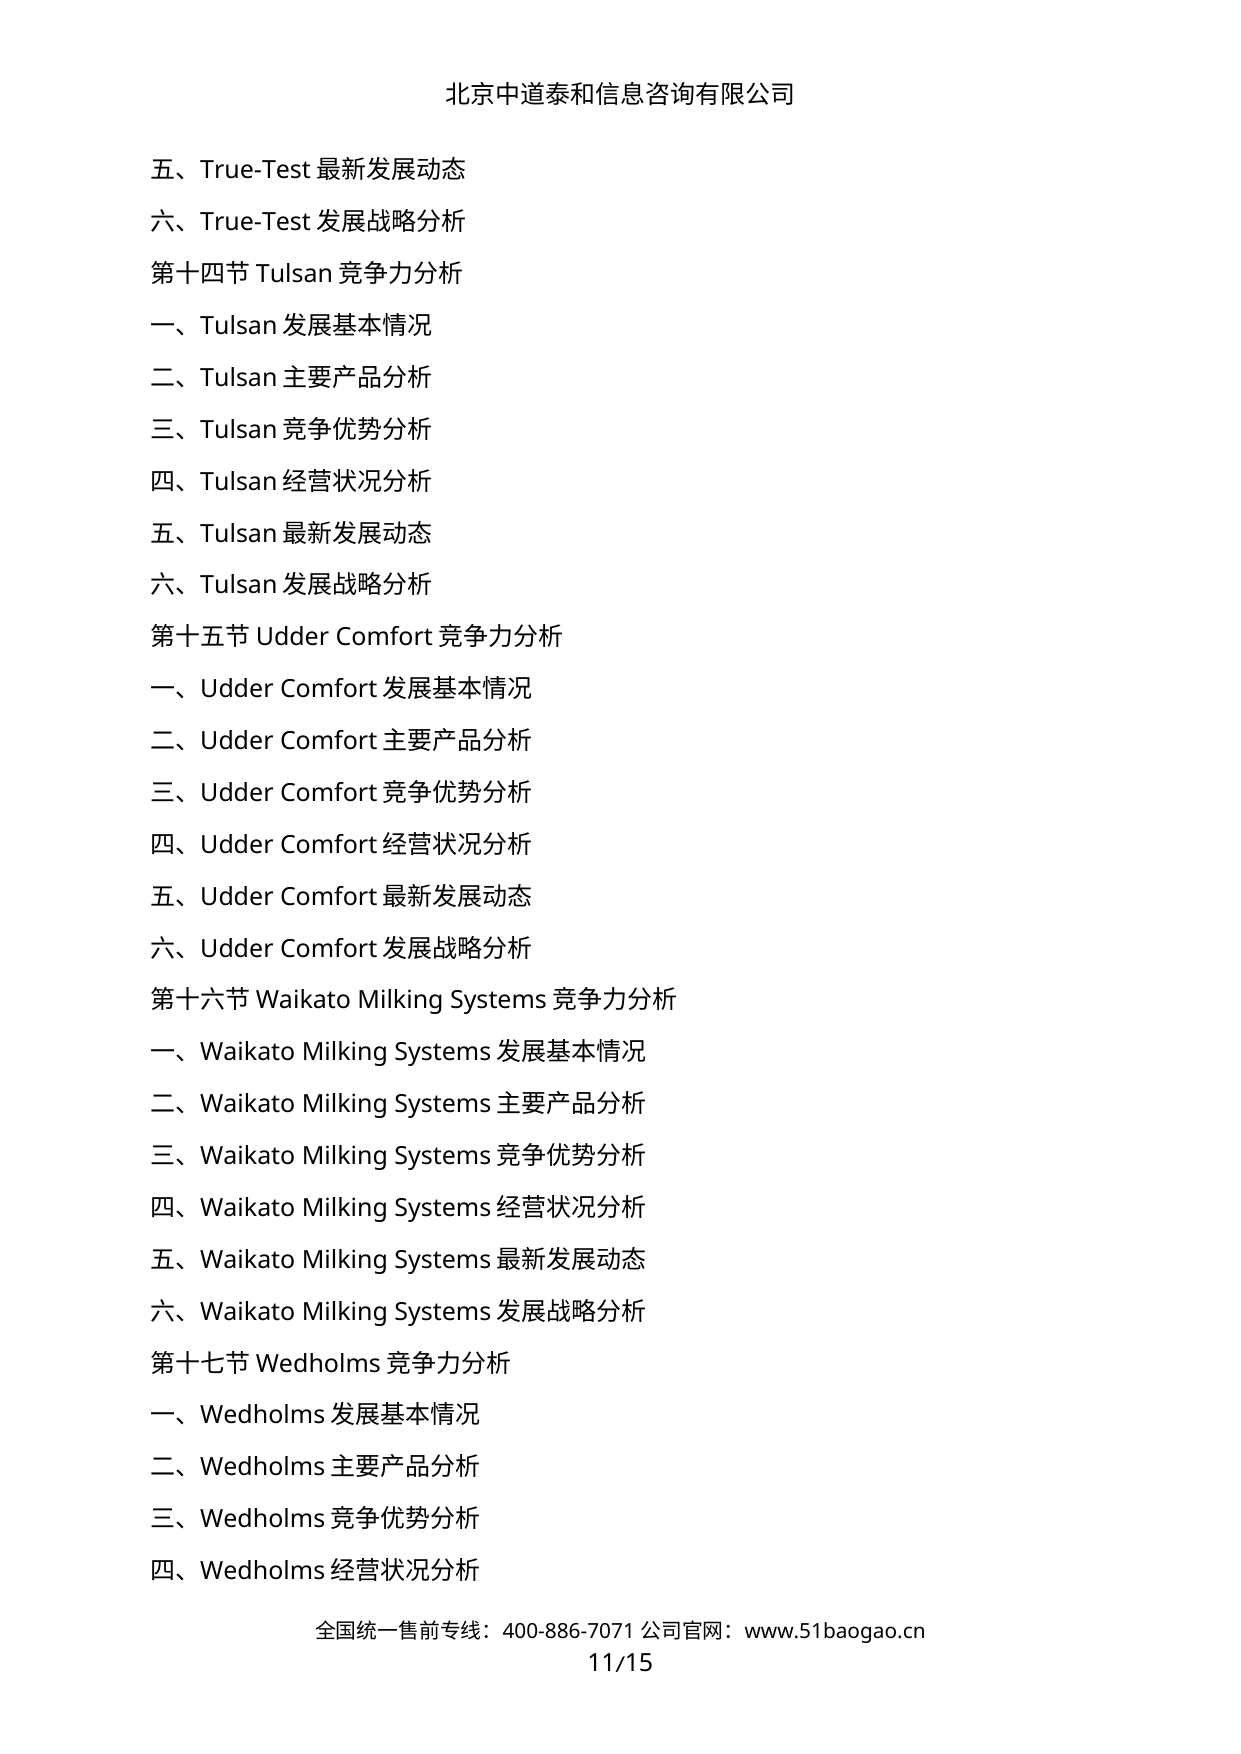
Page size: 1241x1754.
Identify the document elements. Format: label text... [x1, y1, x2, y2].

text 三、Wedholms竞争优势分析 [150, 1499, 1090, 1535]
text 第十七节 Wedholms竞争力分析 [150, 1343, 1090, 1379]
text 一、Wedholms发展基本情况 [150, 1395, 1090, 1431]
text 二、Wedholms主要产品分析 [150, 1447, 1090, 1483]
text 四、Wedholms经营状况分析 [150, 1551, 1090, 1587]
text 四、Tulsan经营状况分析 [150, 461, 1090, 497]
text 五、Tulsan最新发展动态 [150, 513, 1090, 549]
text 六、Udder Comfort发展战略分析 [150, 928, 1090, 964]
text 六、Tulsan发展战略分析 [150, 565, 1090, 601]
text 六、True-Test发展战略分析 [150, 202, 1090, 238]
text 一、Tulsan发展基本情况 [150, 306, 1090, 342]
text 三、Udder Comfort竞争优势分析 [150, 772, 1090, 809]
text 一、Waikato Milking Systems发展基本情况 [150, 1032, 1090, 1068]
text 二、Tulsan主要产品分析 [150, 357, 1090, 394]
text 五、Udder Comfort最新发展动态 [150, 876, 1090, 912]
text 二、Udder Comfort主要产品分析 [150, 721, 1090, 757]
text 一、Udder Comfort发展基本情况 [150, 669, 1090, 705]
text 四、Udder Comfort经营状况分析 [150, 824, 1090, 861]
text 五、True-Test最新发展动态 [150, 150, 1090, 186]
text 四、Waikato Milking Systems经营状况分析 [150, 1187, 1090, 1224]
text 第十六节 Waikato Milking Systems竞争力分析 [150, 980, 1090, 1016]
text 六、Waikato Milking Systems发展战略分析 [150, 1291, 1090, 1327]
text 二、Waikato Milking Systems主要产品分析 [150, 1084, 1090, 1120]
text 三、Waikato Milking Systems竞争优势分析 [150, 1136, 1090, 1172]
text 五、Waikato Milking Systems最新发展动态 [150, 1239, 1090, 1276]
text 三、Tulsan竞争优势分析 [150, 409, 1090, 446]
text 第十五节 Udder Comfort竞争力分析 [150, 617, 1090, 653]
text 第十四节 Tulsan竞争力分析 [150, 254, 1090, 290]
